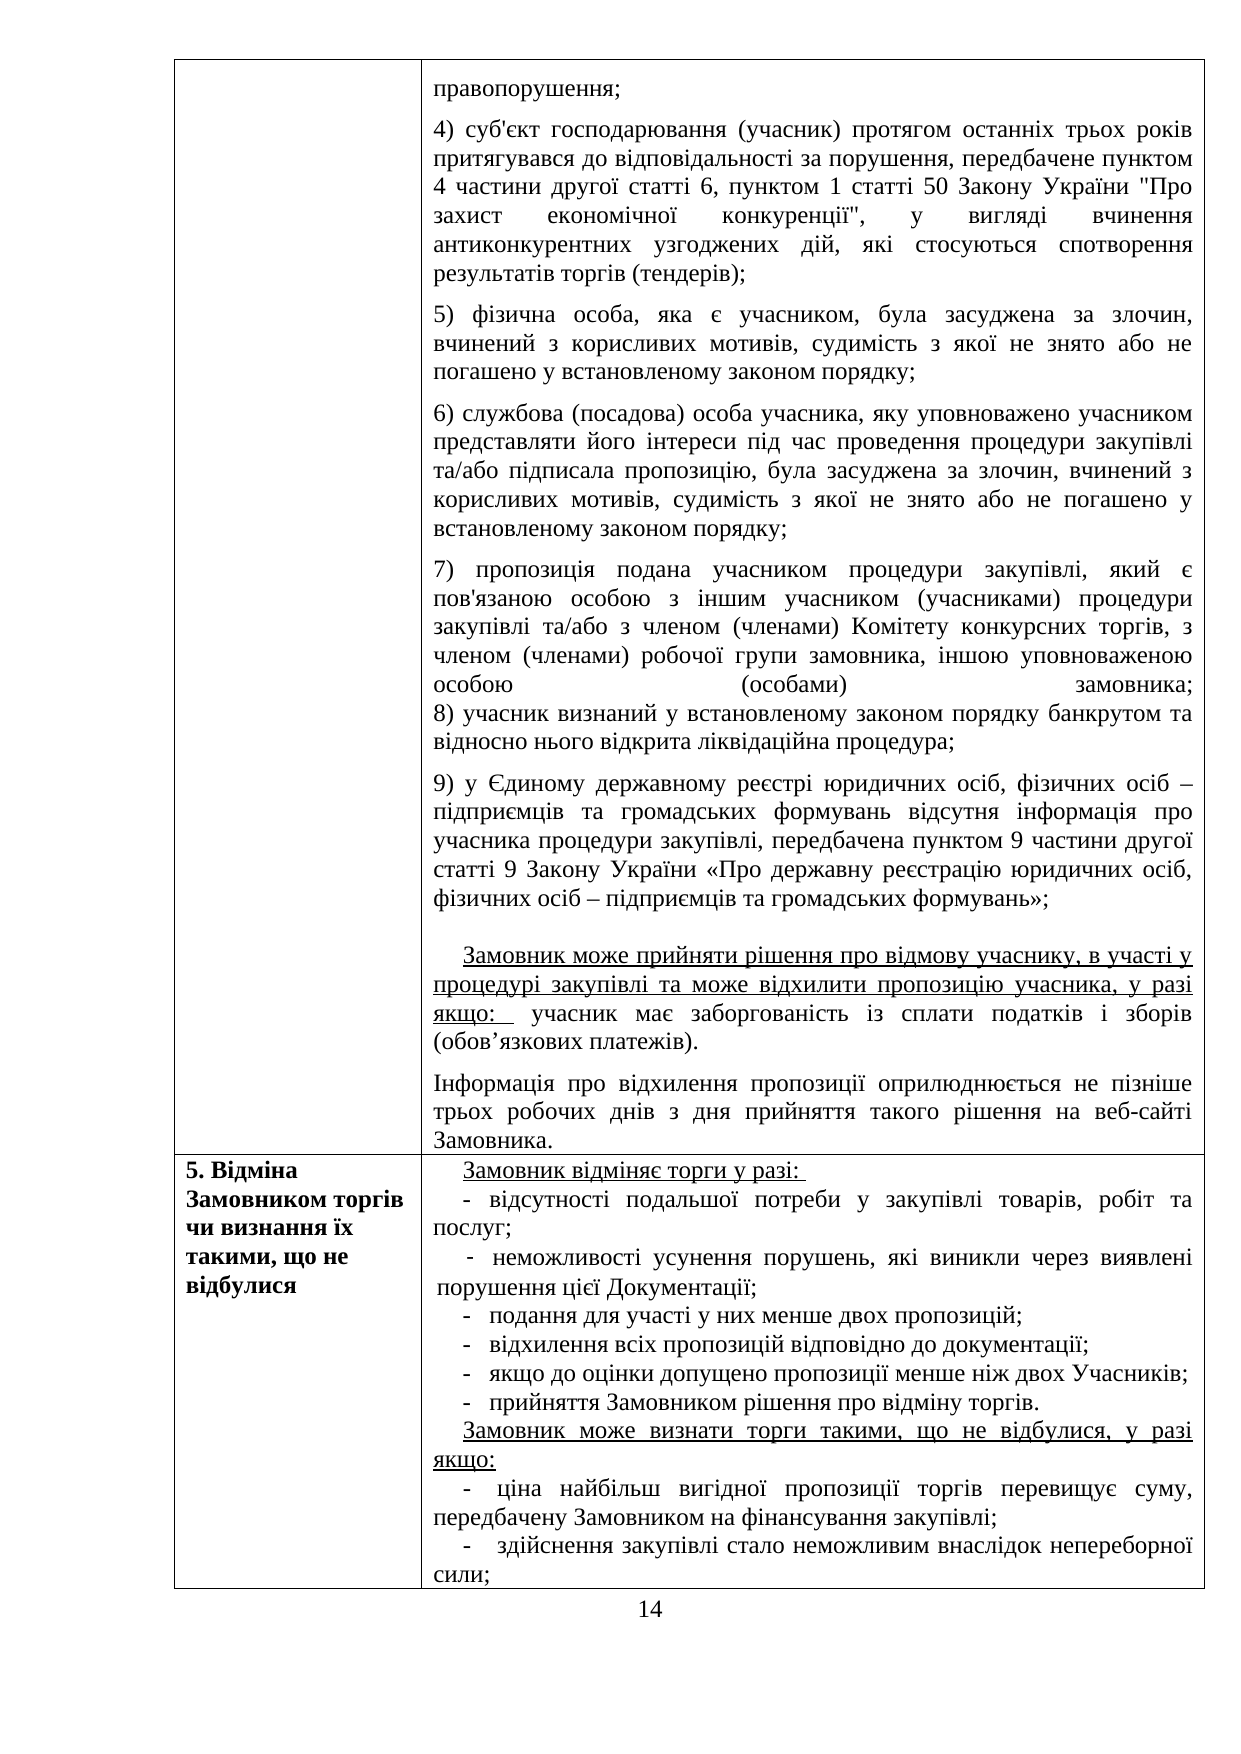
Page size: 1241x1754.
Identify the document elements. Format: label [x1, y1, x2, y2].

table_cell [175, 60, 421, 1154]
table_cell [422, 60, 1204, 1154]
table_cell [175, 1155, 421, 1588]
table_cell [422, 1155, 1204, 1588]
